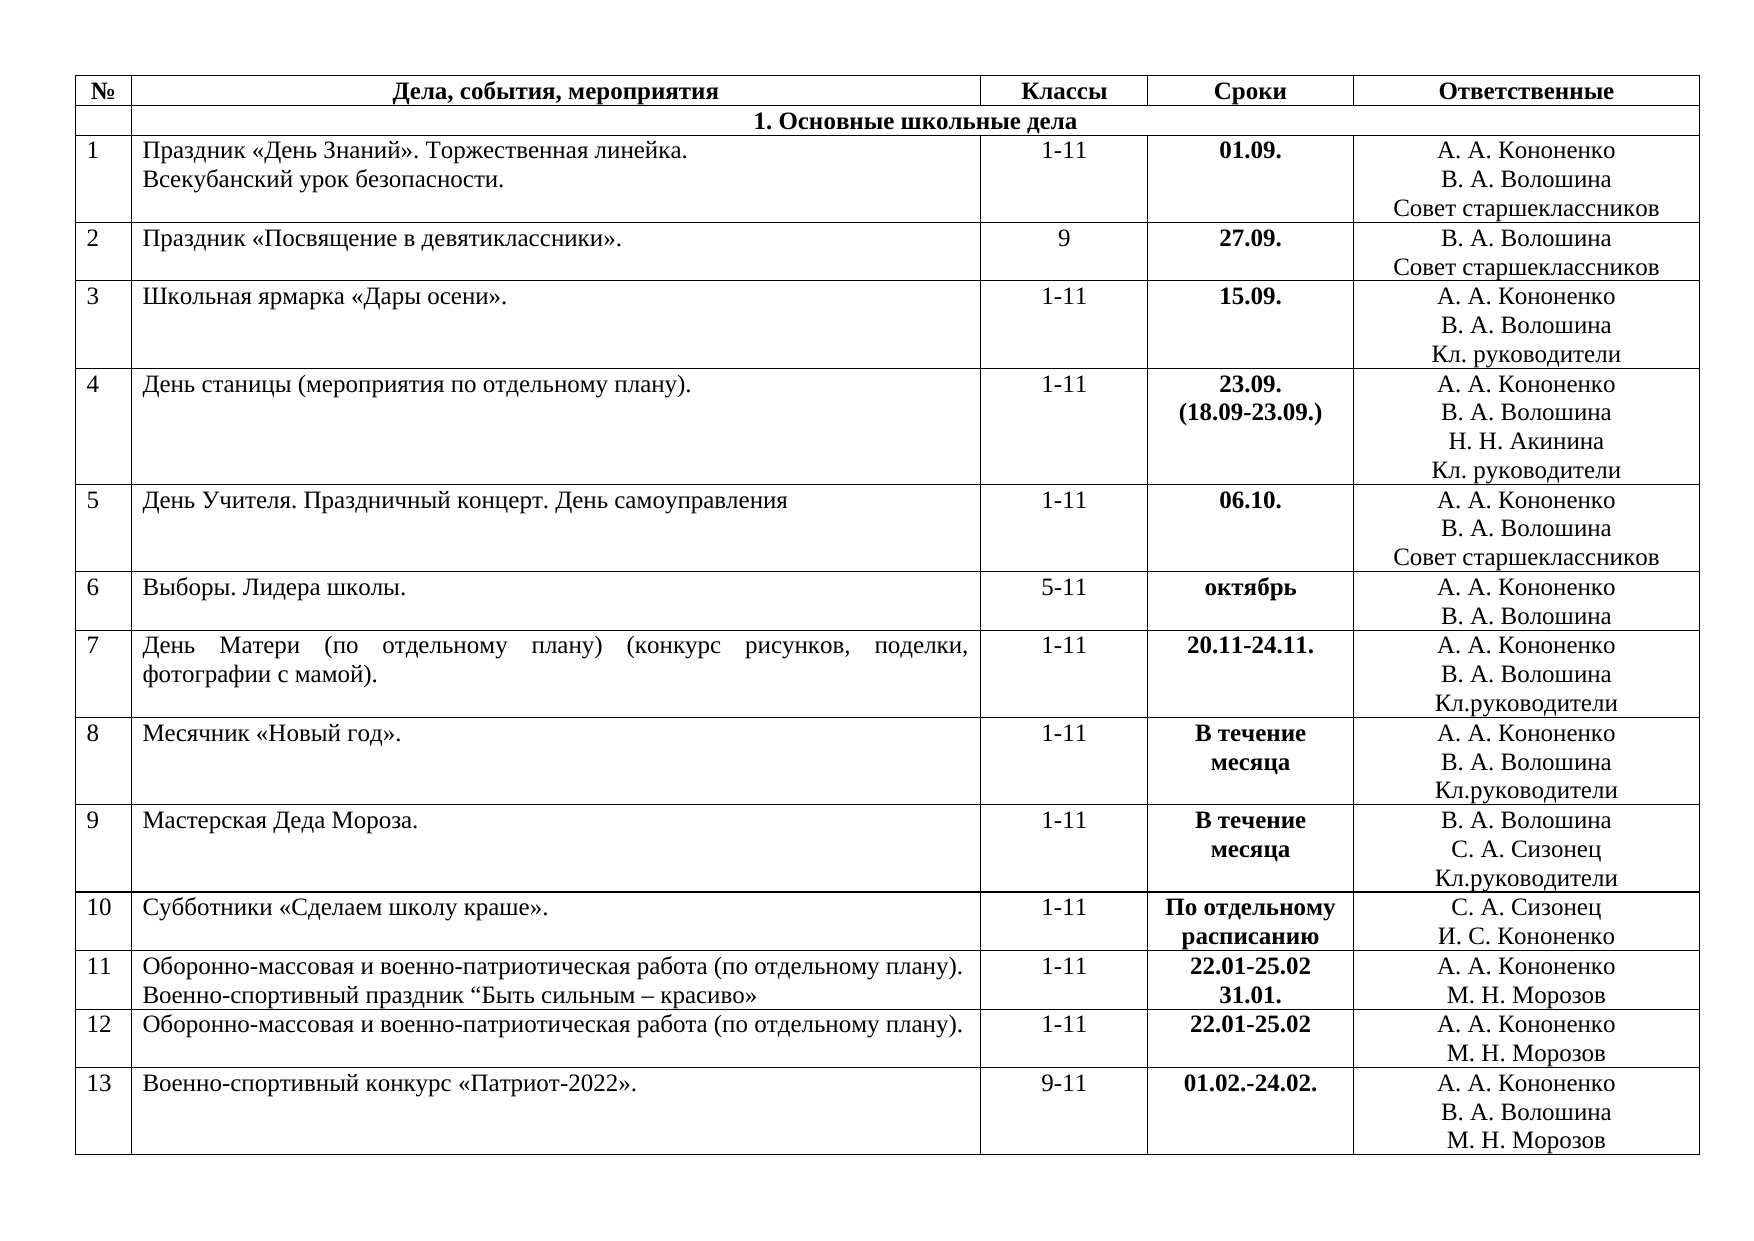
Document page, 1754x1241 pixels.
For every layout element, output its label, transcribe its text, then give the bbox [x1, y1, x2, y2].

table_cell 23.09. (18.09-23.09.) [1148, 369, 1353, 484]
table_cell 06.10. [1148, 485, 1353, 571]
table_cell А. А. Кононенко В. А. Волошина Кл. руководители [1354, 281, 1699, 368]
table_cell Выборы. Лидера школы. [132, 572, 980, 629]
table_cell 1-11 [981, 136, 1147, 222]
table_cell А. А. Кононенко М. Н. Морозов [1354, 951, 1699, 1008]
table_cell октябрь [1148, 572, 1353, 629]
table_cell 3 [76, 281, 131, 368]
table_cell День Учителя. Праздничный концерт. День самоуправления [132, 485, 980, 571]
table_cell Классы [981, 76, 1147, 105]
table_cell 1-11 [981, 1010, 1147, 1067]
table_cell Праздник «День Знаний». Торжественная линейка. Всекубанский урок безопасности. [132, 136, 980, 222]
table_cell Оборонно-массовая и военно-патриотическая работа (по отдельному плану). [132, 1010, 980, 1067]
table_cell 22.01-25.02 31.01. [1148, 951, 1353, 1008]
table_cell 2 [76, 223, 131, 280]
table_cell 15.09. [1148, 281, 1353, 368]
table_cell 1-11 [981, 485, 1147, 571]
table_cell 9 [76, 805, 131, 891]
table_cell 1-11 [981, 893, 1147, 950]
table_cell А. А. Кононенко В. А. Волошина [1354, 572, 1699, 629]
table_cell 22.01-25.02 [1148, 1010, 1353, 1067]
table_cell 4 [76, 369, 131, 484]
table_cell № [76, 76, 131, 105]
table_cell День станицы (мероприятия по отдельному плану). [132, 369, 980, 484]
table_cell А. А. Кононенко В. А. Волошина М. Н. Морозов [1354, 1068, 1699, 1154]
table_cell 5 [76, 485, 131, 571]
table_cell День Матери (по отдельному плану) (конкурс рисунков, поделки, фотографии с мамой). [132, 631, 980, 717]
table_cell 1. Основные школьные дела [132, 106, 1699, 134]
table_cell 9-11 [981, 1068, 1147, 1154]
table_cell В. А. Волошина С. А. Сизонец Кл.руководители [1354, 805, 1699, 891]
table_cell В течение месяца [1148, 718, 1353, 804]
table_cell 8 [76, 718, 131, 804]
table_cell 9 [981, 223, 1147, 280]
table_cell Военно-спортивный конкурс «Патриот-2022». [132, 1068, 980, 1154]
table_cell 01.02.-24.02. [1148, 1068, 1353, 1154]
table_cell 1-11 [981, 951, 1147, 1008]
table_cell Оборонно-массовая и военно-патриотическая работа (по отдельному плану). Военно-спортивный праздник “Быть сильным – красиво» [132, 951, 980, 1008]
table_cell 1 [76, 136, 131, 222]
table_cell 10 [76, 893, 131, 950]
table_cell По отдельному расписанию [1148, 893, 1353, 950]
table_cell Сроки [1148, 76, 1353, 105]
table_cell 13 [76, 1068, 131, 1154]
table_cell 12 [76, 1010, 131, 1067]
table_cell 1-11 [981, 805, 1147, 891]
table_cell Субботники «Сделаем школу краше». [132, 893, 980, 950]
table_cell 1-11 [981, 631, 1147, 717]
table_cell 11 [76, 951, 131, 1008]
table_cell В. А. Волошина Совет старшеклассников [1354, 223, 1699, 280]
table_cell А. А. Кононенко В. А. Волошина Совет старшеклассников [1354, 485, 1699, 571]
table_cell А. А. Кононенко В. А. Волошина Совет старшеклассников [1354, 136, 1699, 222]
table_cell Школьная ярмарка «Дары осени». [132, 281, 980, 368]
table_cell Праздник «Посвящение в девятиклассники». [132, 223, 980, 280]
table_cell Месячник «Новый год». [132, 718, 980, 804]
table_cell 01.09. [1148, 136, 1353, 222]
table_cell Ответственные [1354, 76, 1699, 105]
table_cell Дела, события, мероприятия [132, 76, 980, 105]
table_cell В течение месяца [1148, 805, 1353, 891]
table_cell 27.09. [1148, 223, 1353, 280]
table_cell А. А. Кононенко В. А. Волошина Н. Н. Акинина Кл. руководители [1354, 369, 1699, 484]
table_cell 1-11 [981, 718, 1147, 804]
table_cell А. А. Кононенко М. Н. Морозов [1354, 1010, 1699, 1067]
table_cell 7 [76, 631, 131, 717]
table_cell 1-11 [981, 369, 1147, 484]
table_cell 5-11 [981, 572, 1147, 629]
table_cell [76, 106, 131, 134]
table_cell Мастерская Деда Мороза. [132, 805, 980, 891]
table_cell 20.11-24.11. [1148, 631, 1353, 717]
table_cell 6 [76, 572, 131, 629]
table_cell С. А. Сизонец И. С. Кононенко [1354, 893, 1699, 950]
table_cell А. А. Кононенко В. А. Волошина Кл.руководители [1354, 718, 1699, 804]
table_cell А. А. Кононенко В. А. Волошина Кл.руководители [1354, 631, 1699, 717]
table_cell 1-11 [981, 281, 1147, 368]
